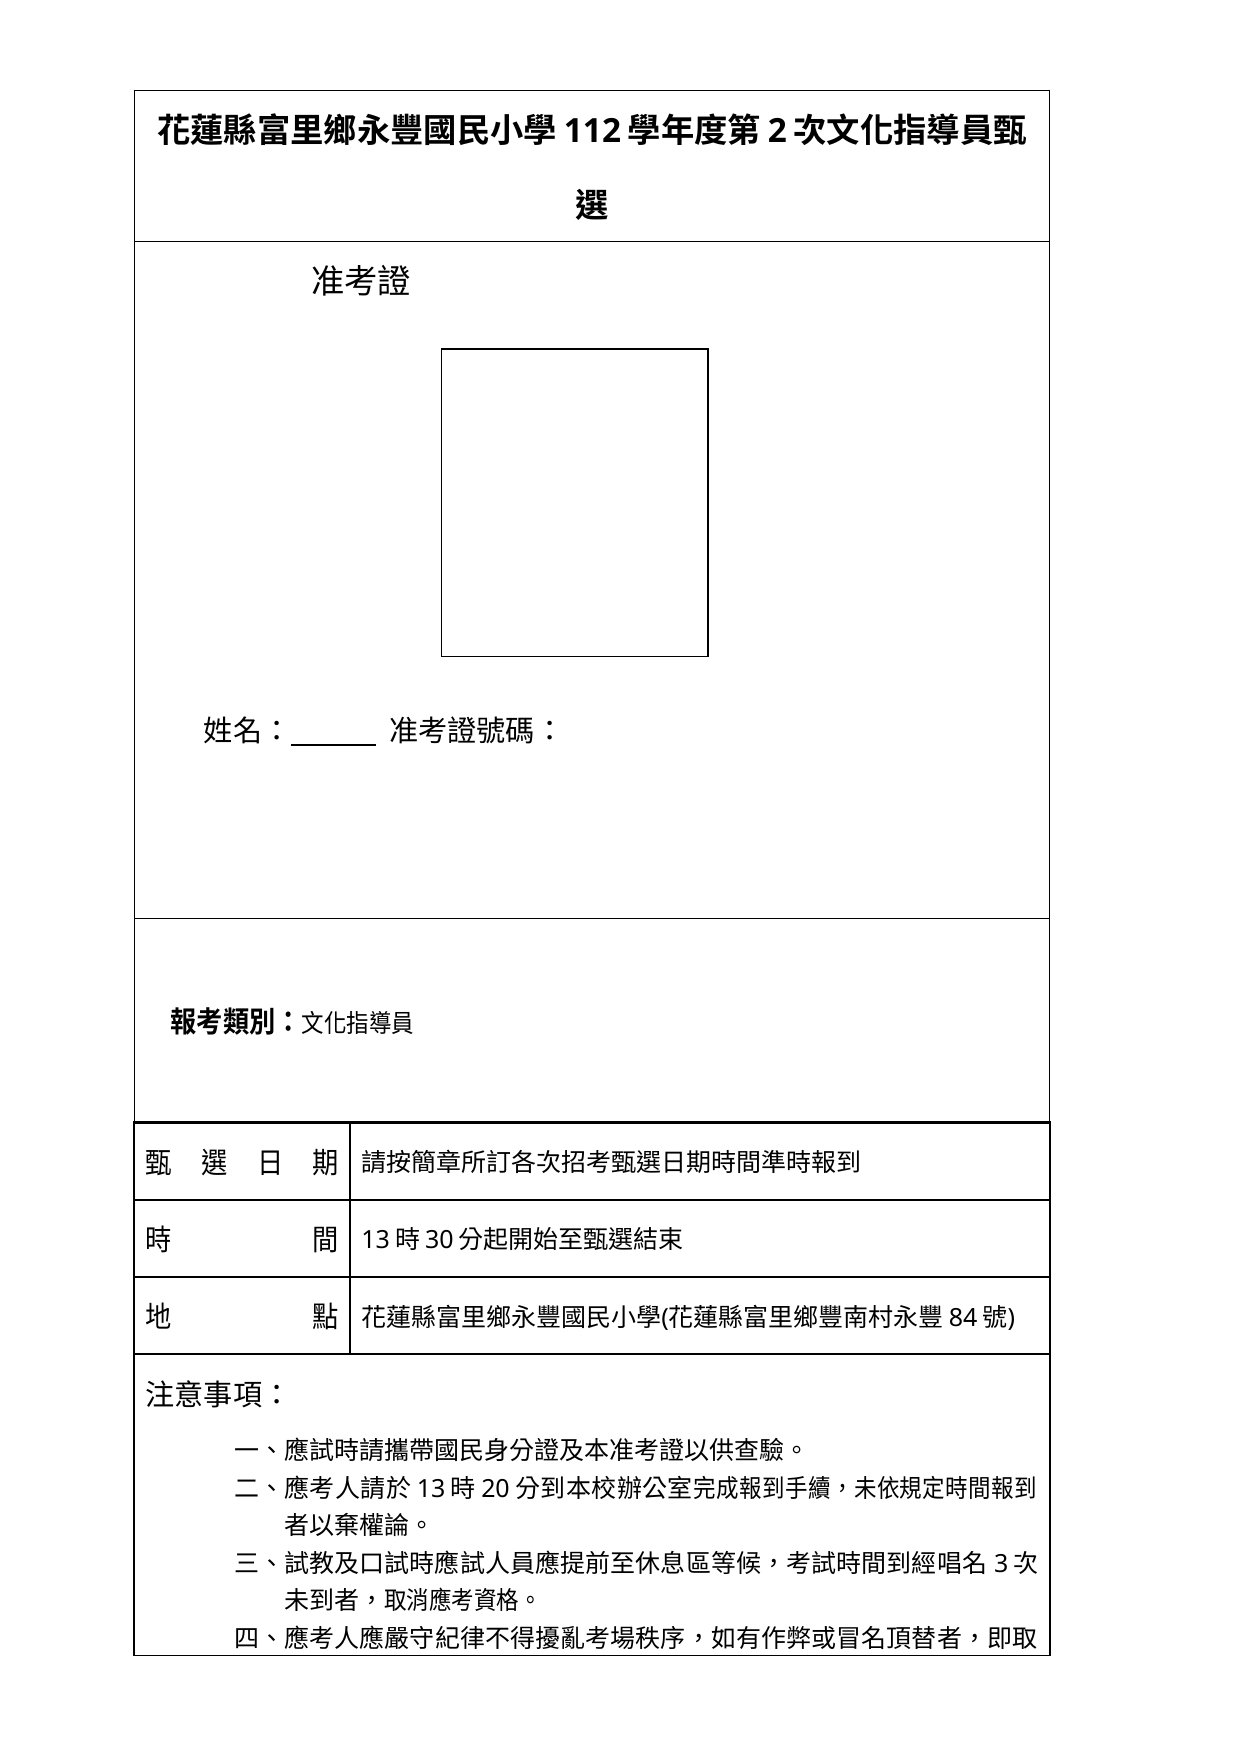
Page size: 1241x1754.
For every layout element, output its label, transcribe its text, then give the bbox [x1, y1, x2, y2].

table_cell 報考類別：文化指導員 [135, 919, 1049, 1121]
table_cell 時間 [135, 1201, 349, 1276]
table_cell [135, 1355, 1049, 1655]
table_cell 准考證 姓名： 准考證號碼： [135, 242, 1049, 918]
table_header 花蓮縣富里鄉永豐國民小學112學年度第2次文化指導員甄選 [135, 91, 1049, 241]
table_cell 請按簡章所訂各次招考甄選日期時間準時報到 [351, 1124, 1049, 1198]
table_cell 甄選日期 [135, 1124, 349, 1198]
table_cell 花蓮縣富里鄉永豐國民小學(花蓮縣富里鄉豐南村永豐84號) [351, 1278, 1049, 1353]
table_cell 13時30分起開始至甄選結束 [351, 1201, 1049, 1276]
table_cell 地點 [135, 1278, 349, 1353]
